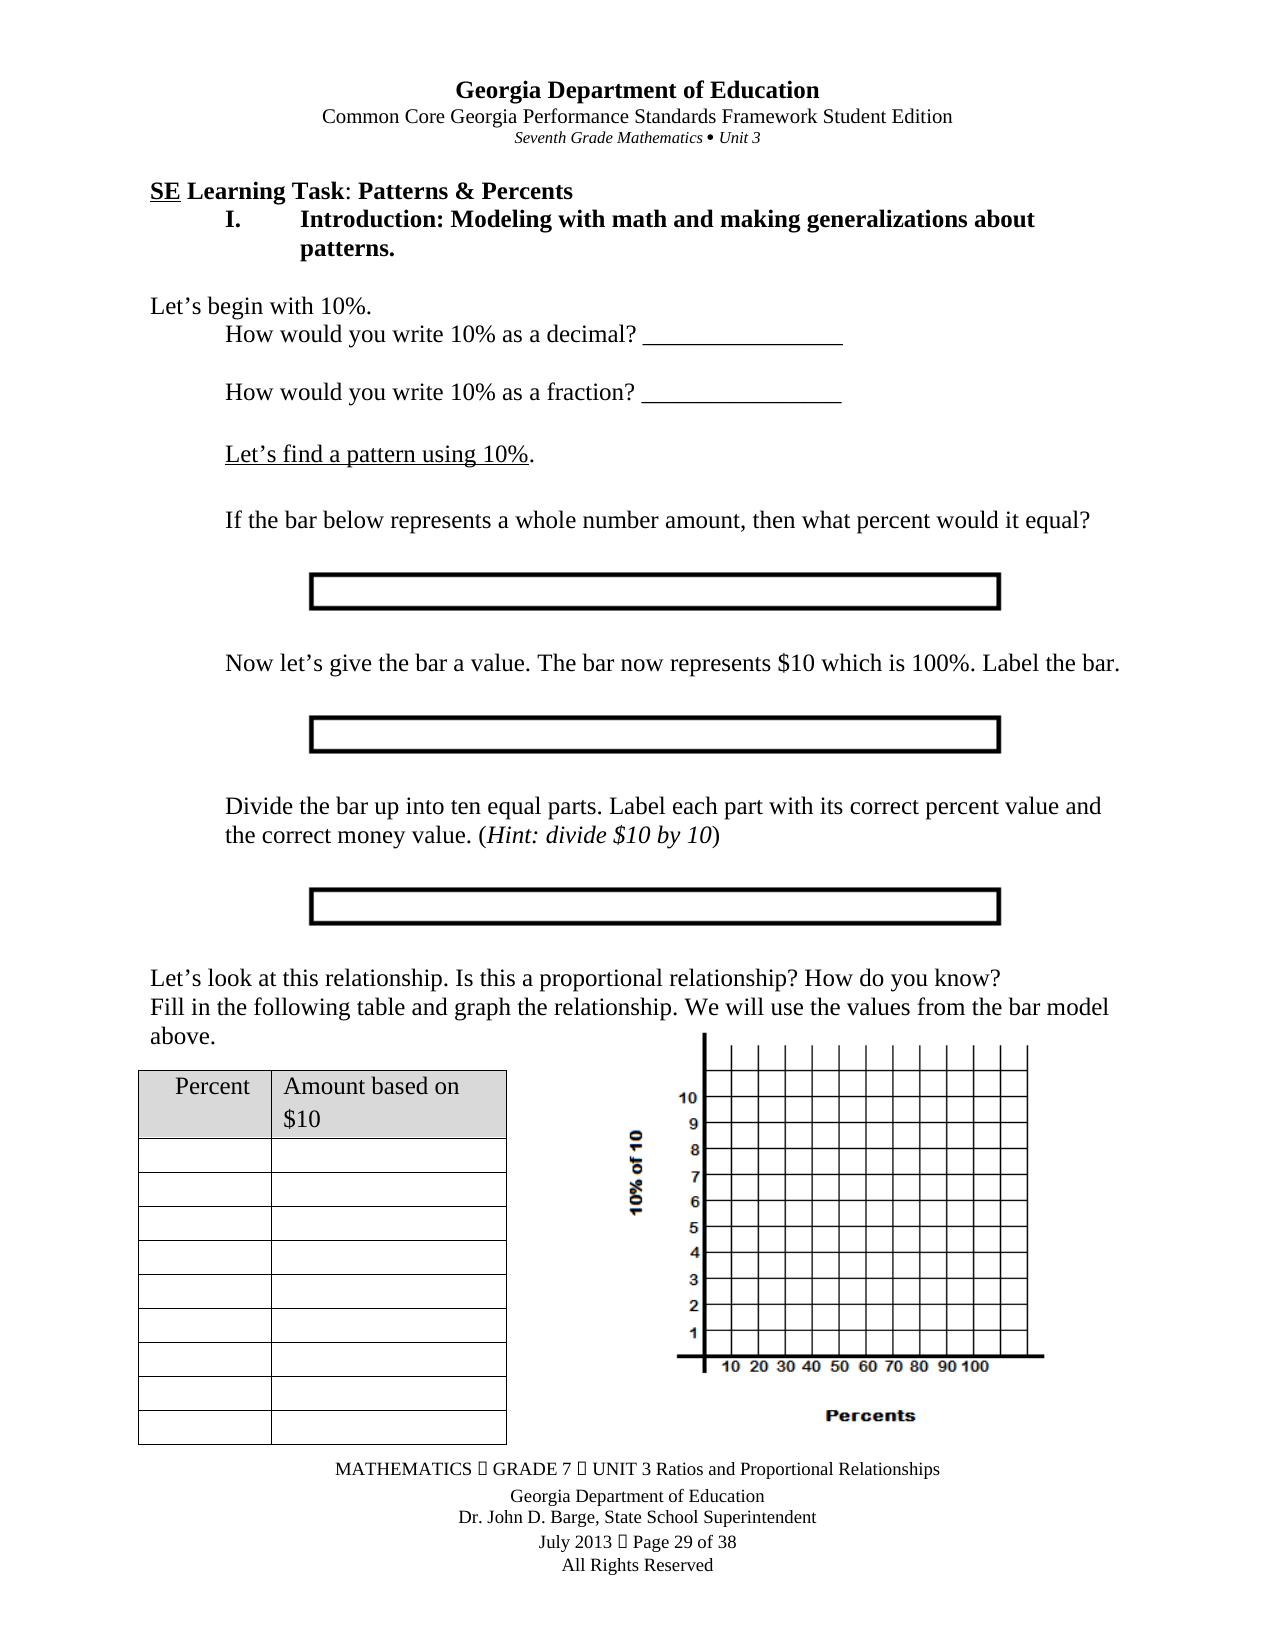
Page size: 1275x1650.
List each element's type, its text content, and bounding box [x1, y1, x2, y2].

text SE Learning Task: Patterns & Percents [150, 176, 1125, 204]
table_cell [139, 1241, 271, 1274]
list Introduction: Modeling with math and making generalizations about patterns. [225, 204, 1125, 262]
table_cell [139, 1411, 271, 1444]
picture [300, 705, 1017, 763]
list How would you write 10% as a fraction? ________________ [225, 377, 1125, 406]
table_cell [139, 1139, 271, 1172]
table_cell [272, 1241, 506, 1274]
table_cell [139, 1207, 271, 1240]
table_cell [272, 1377, 506, 1410]
list Fill in the following table and graph the relationship. We will use the values from the bar model above. [150, 992, 1125, 1049]
list Let’s look at this relationship. Is this a proportional relationship? How do you know? [150, 963, 1125, 992]
list Let’s find a pattern using 10%. [225, 439, 1125, 468]
picture [300, 562, 1017, 620]
table_cell [139, 1309, 271, 1342]
picture [622, 1028, 1074, 1430]
list If the bar below represents a whole number amount, then what percent would it equal? [225, 505, 1125, 534]
table_cell [272, 1173, 506, 1206]
table_cell [272, 1275, 506, 1308]
table_cell [272, 1207, 506, 1240]
table_cell [139, 1343, 271, 1376]
text Let’s begin with 10%. [150, 291, 1125, 319]
table_cell [272, 1411, 506, 1444]
table_cell [272, 1309, 506, 1342]
table_cell [272, 1139, 506, 1172]
table_cell [139, 1377, 271, 1410]
list Divide the bar up into ten equal parts. Label each part with its correct percent value and the correct money value. (Hint: divide $10 by 10) [225, 791, 1125, 849]
list Now let’s give the bar a value. The bar now represents $10 which is 100%. Label the bar. [225, 648, 1125, 677]
table_header Amount based on $10 [272, 1071, 506, 1137]
table_cell [139, 1275, 271, 1308]
picture [300, 877, 1017, 935]
table_cell [139, 1173, 271, 1206]
table_cell [272, 1343, 506, 1376]
table_header Percent [139, 1071, 271, 1137]
list How would you write 10% as a decimal? ________________ [225, 319, 1125, 348]
